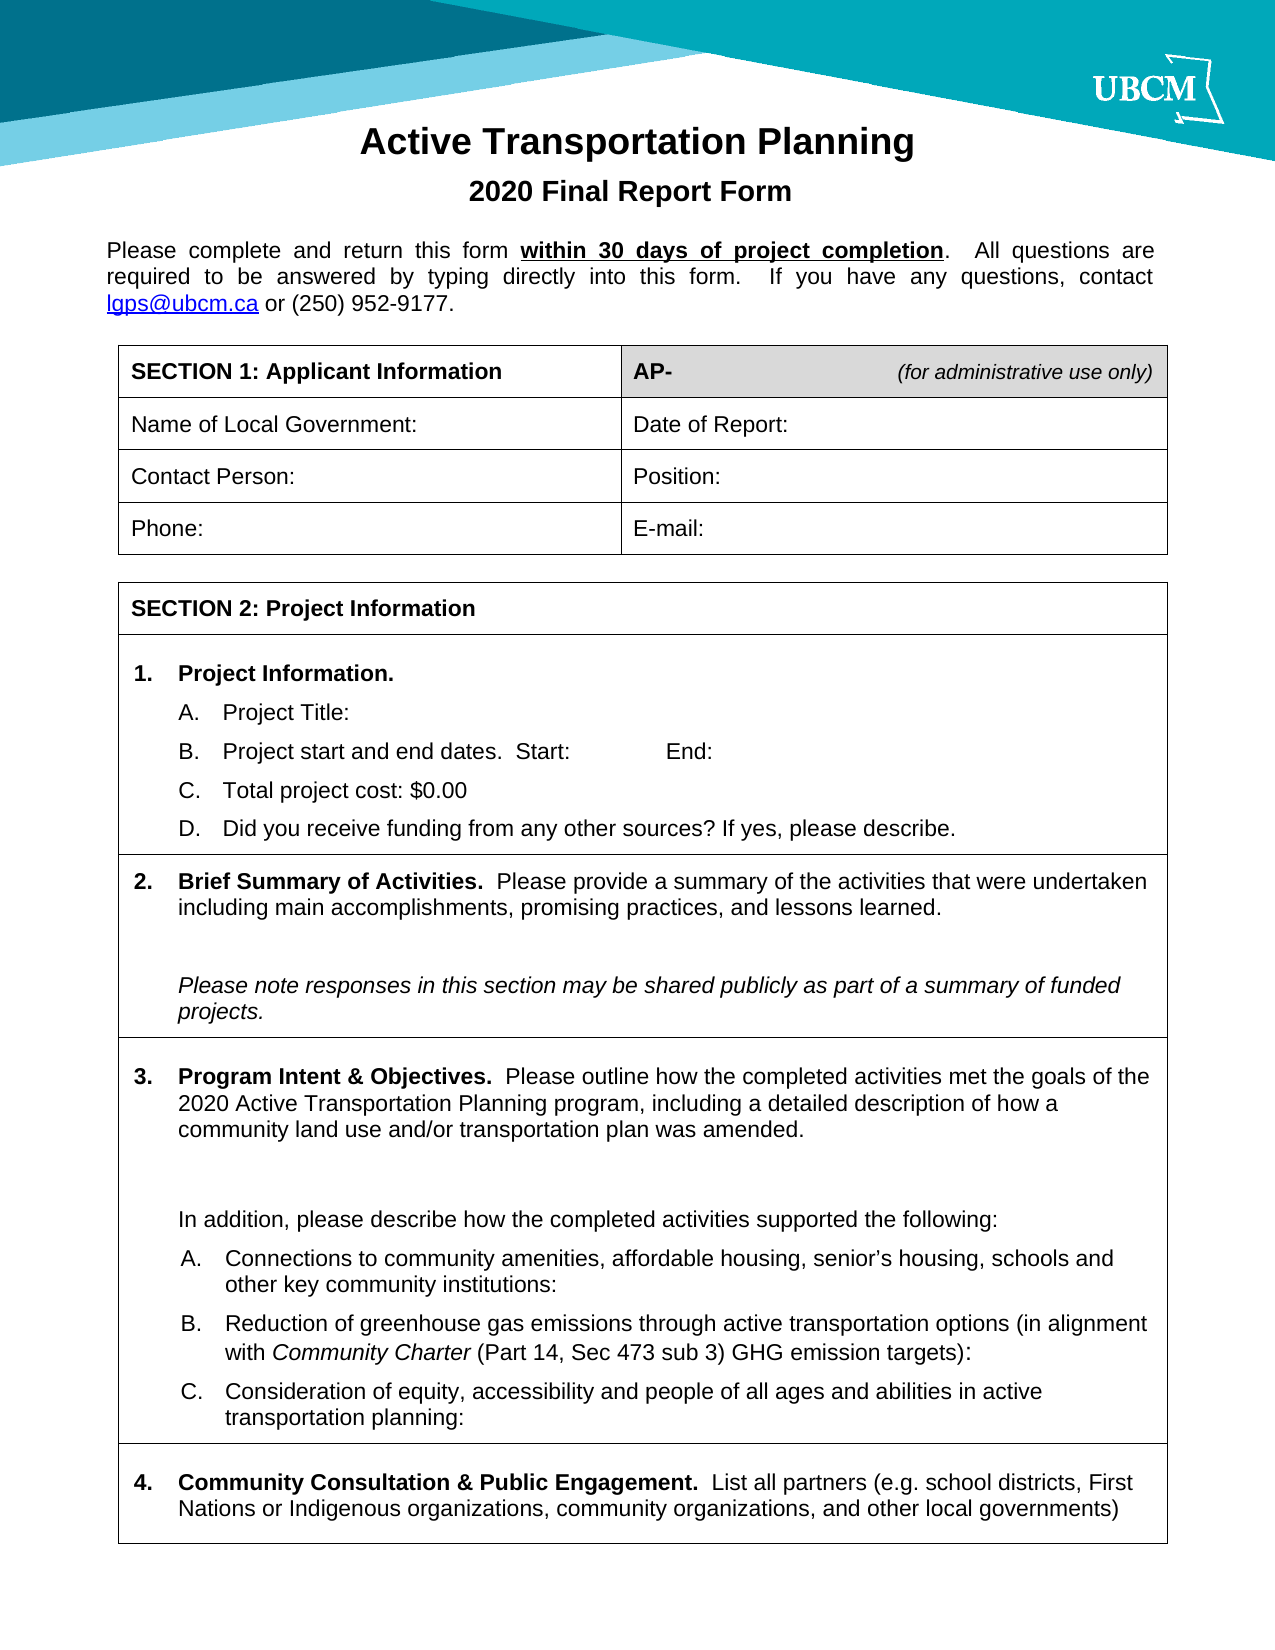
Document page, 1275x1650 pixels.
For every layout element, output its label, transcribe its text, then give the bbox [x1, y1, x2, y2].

table_cell Contact Person: [119, 450, 621, 502]
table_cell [119, 1444, 1167, 1543]
table_cell Date of Report: [622, 398, 1167, 449]
table_cell Position: [622, 450, 1167, 502]
table_header SECTION 2: Project Information [119, 583, 1167, 634]
text Active Transportation Planning [106, 119, 1169, 162]
table_cell Program Intent & Objectives. Please outline how the completed activities met the goals of the 2020 Active Transportation Planning program, including a detailed description of how a community land use and/or transportation plan was amended. In addition, please describe how the completed activities supported the following: Connections to community amenities, affordable housing, senior’s housing, schools and other key community institutions: Reduction of greenhouse gas emissions through active transportation options (in alignment with Community Charter (Part 14, Sec 473 sub 3) GHG emission targets): Consideration of equity, accessibility and people of all ages and abilities in active transportation planning: [119, 1038, 1167, 1443]
table_cell E-mail: [622, 503, 1167, 554]
table_cell Brief Summary of Activities. Please provide a summary of the activities that were undertaken including main accomplishments, promising practices, and lessons learned. Please note responses in this section may be shared publicly as part of a summary of funded projects. [119, 855, 1167, 1037]
table_cell Name of Local Government: [119, 398, 621, 449]
table_header SECTION 1: Applicant Information [119, 346, 621, 397]
text Please complete and return this form within 30 days of project completion. All questions are required to be answered by typing directly into this form. If you have any questions, contact lgps@ubcm.ca or (250) 952-9177. [106, 237, 1155, 316]
text 2020 Final Report Form [106, 174, 1155, 208]
table_cell Phone: [119, 503, 621, 554]
picture [0, 0, 1275, 168]
table_header AP- (for administrative use only) [622, 346, 1167, 397]
table_cell Project Information. Project Title: Project start and end dates. Start: End: Total project cost: $0.00 Did you receive funding from any other sources? If yes, please describe. [119, 635, 1167, 854]
